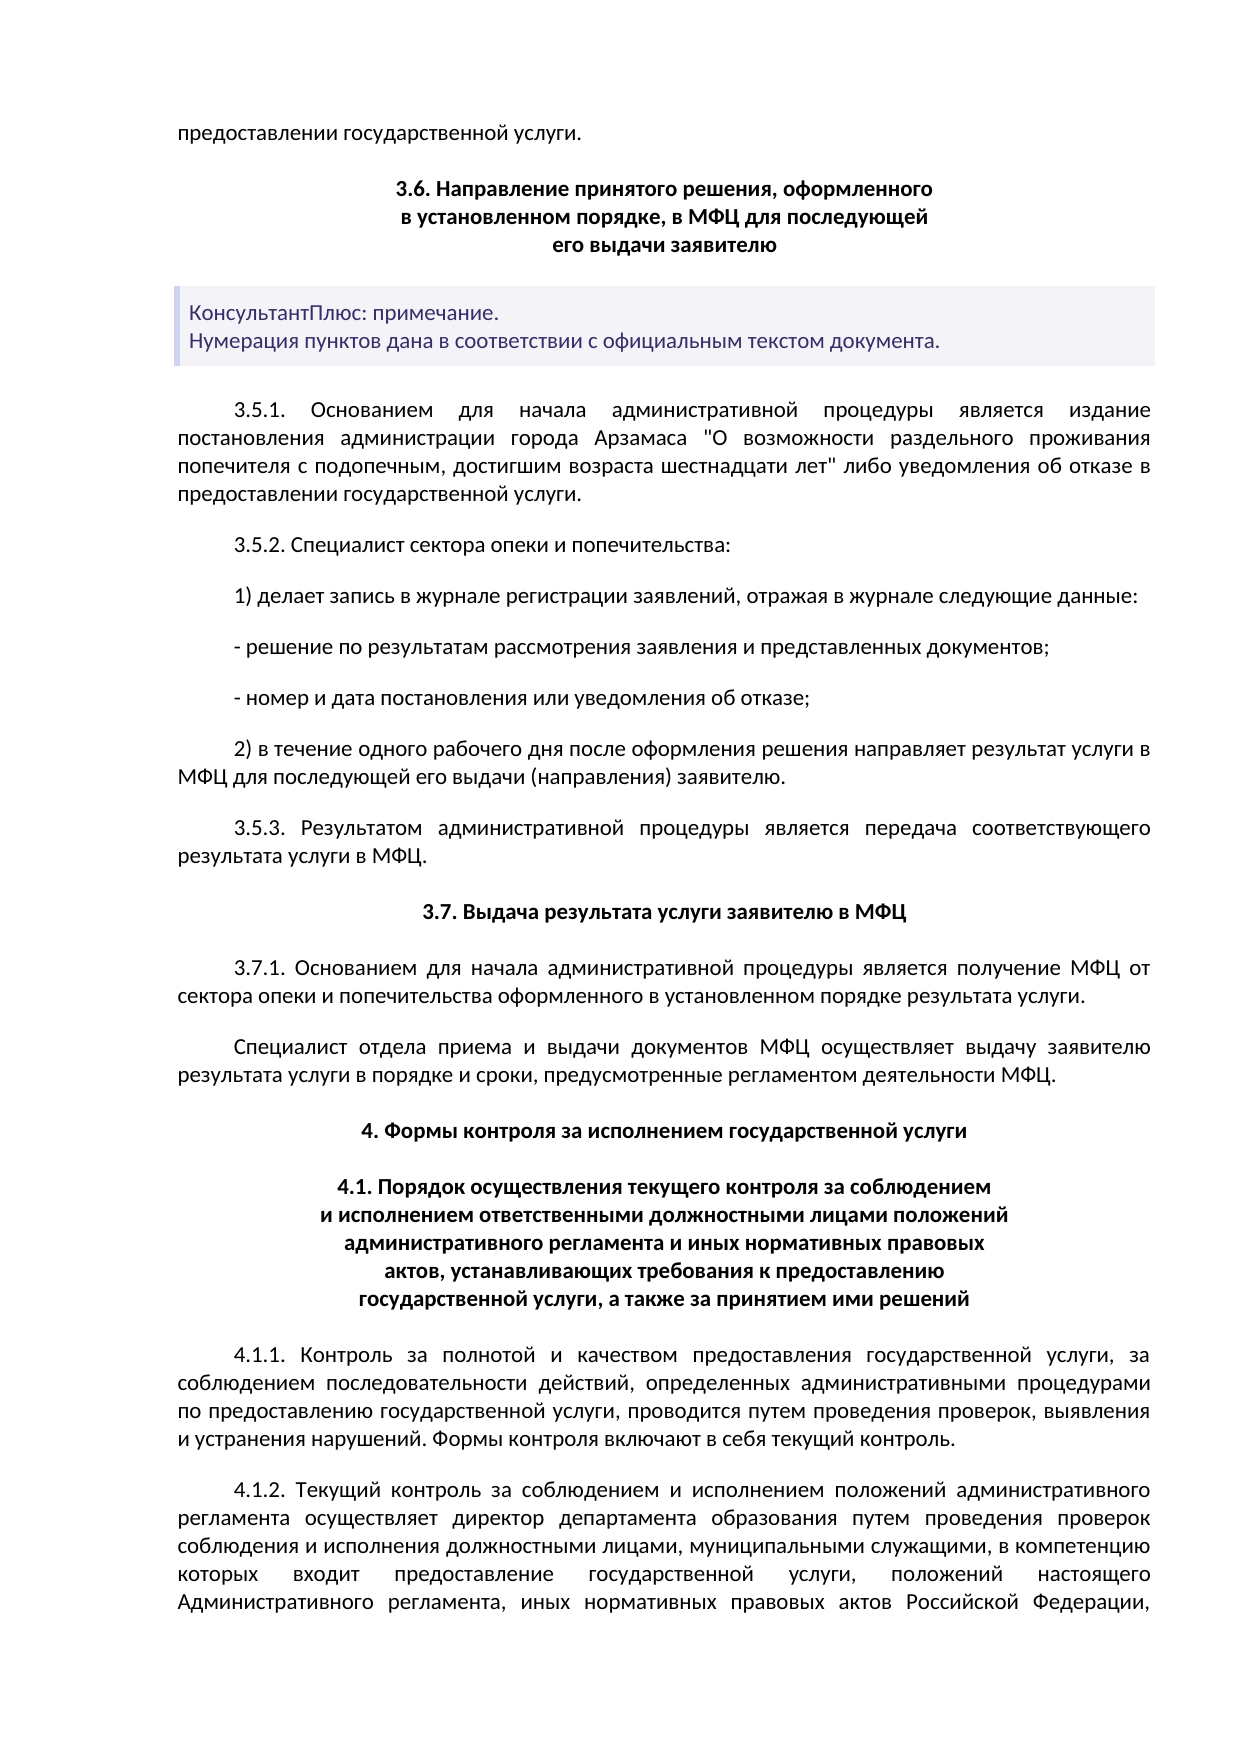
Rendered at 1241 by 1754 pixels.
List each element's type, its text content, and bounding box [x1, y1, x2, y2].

text - номер и дата постановления или уведомления об отказе; [177, 683, 1152, 711]
title актов, устанавливающих требования к предоставлению [177, 1256, 1152, 1284]
title 4. Формы контроля за исполнением государственной услуги [177, 1116, 1152, 1144]
text - решение по результатам рассмотрения заявления и представленных документов; [177, 632, 1152, 660]
table_header КонсультантПлюс: примечание. Нумерация пунктов дана в соответствии с официальным текстом документа. [180, 286, 1149, 366]
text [177, 118, 1152, 146]
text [177, 1475, 1152, 1615]
text 3.7.1. Основанием для начала административной процедуры является получение МФЦ от сектора опеки и попечительства оформленного в установленном порядке результата услуги. [177, 953, 1152, 1009]
title 3.7. Выдача результата услуги заявителю в МФЦ [177, 897, 1152, 925]
title государственной услуги, а также за принятием ими решений [177, 1284, 1152, 1312]
title его выдачи заявителю [177, 230, 1152, 258]
title в установленном порядке, в МФЦ для последующей [177, 202, 1152, 230]
title и исполнением ответственными должностными лицами положений [177, 1200, 1152, 1228]
text Специалист отдела приема и выдачи документов МФЦ осуществляет выдачу заявителю результата услуги в порядке и сроки, предусмотренные регламентом деятельности МФЦ. [177, 1032, 1152, 1088]
text 4.1.1. Контроль за полнотой и качеством предоставления государственной услуги, за соблюдением последовательности действий, определенных административными процедурами по предоставлению государственной услуги, проводится путем проведения проверок, выявления и устранения нарушений. Формы контроля включают в себя текущий контроль. [177, 1340, 1152, 1452]
text 3.5.2. Специалист сектора опеки и попечительства: [177, 530, 1152, 558]
text 3.5.3. Результатом административной процедуры является передача соответствующего результата услуги в МФЦ. [177, 813, 1152, 869]
text 1) делает запись в журнале регистрации заявлений, отражая в журнале следующие данные: [177, 581, 1152, 609]
title административного регламента и иных нормативных правовых [177, 1228, 1152, 1256]
title 3.6. Направление принятого решения, оформленного [177, 174, 1152, 202]
title 4.1. Порядок осуществления текущего контроля за соблюдением [177, 1172, 1152, 1200]
text 3.5.1. Основанием для начала административной процедуры является издание постановления администрации города Арзамаса "О возможности раздельного проживания попечителя с подопечным, достигшим возраста шестнадцати лет" либо уведомления об отказе в предоставлении государственной услуги. [177, 395, 1152, 507]
text 2) в течение одного рабочего дня после оформления решения направляет результат услуги в МФЦ для последующей его выдачи (направления) заявителю. [177, 734, 1152, 790]
